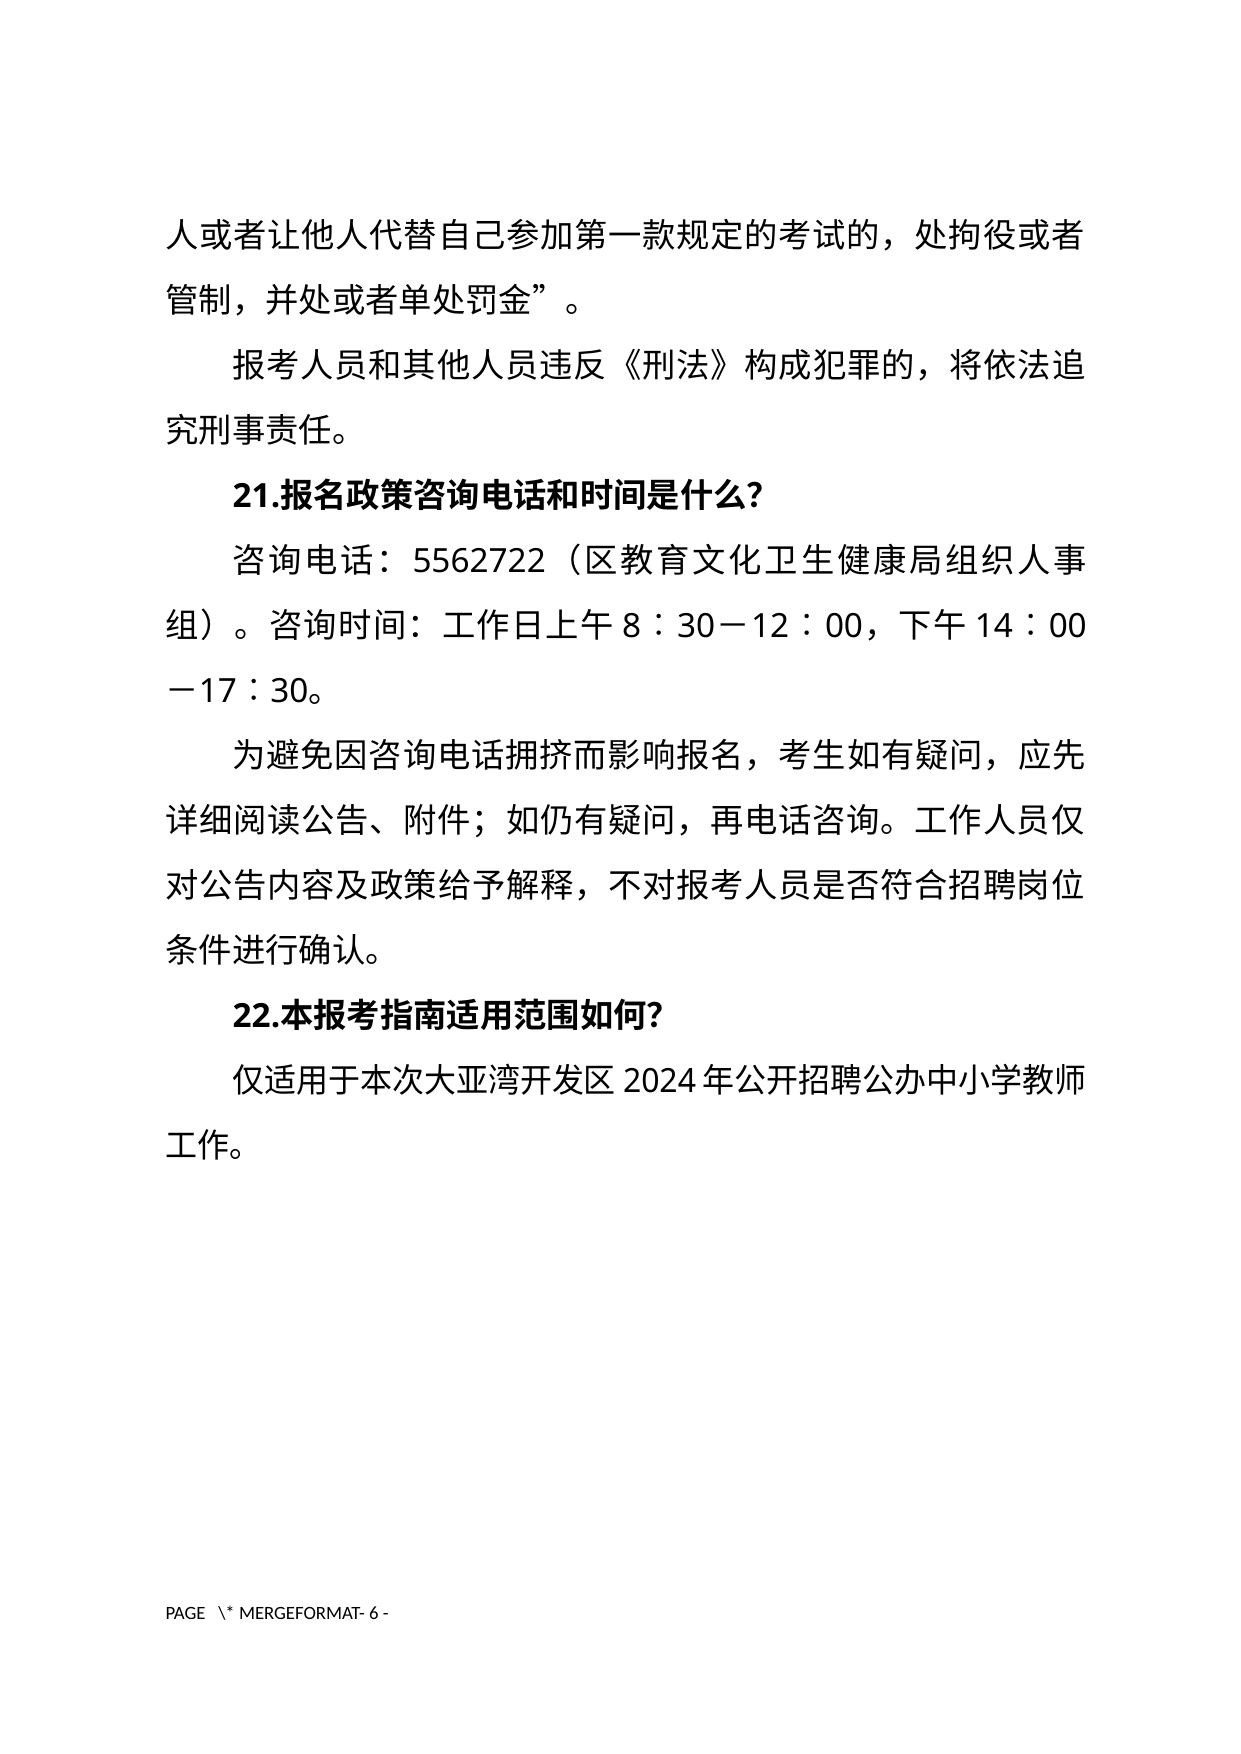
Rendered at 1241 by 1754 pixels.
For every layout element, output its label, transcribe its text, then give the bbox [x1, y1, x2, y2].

text 22.本报考指南适用范围如何？ [165, 980, 1087, 1045]
text 仅适用于本次大亚湾开发区2024年公开招聘公办中小学教师工作。 [165, 1045, 1087, 1175]
text 报考人员和其他人员违反《刑法》构成犯罪的，将依法追究刑事责任。 [165, 330, 1087, 460]
text 咨询电话：5562722（区教育文化卫生健康局组织人事组）。咨询时间：工作日上午8︰30－12︰00，下午14︰00－17︰30。 [165, 525, 1087, 720]
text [165, 200, 1087, 330]
text 21.报名政策咨询电话和时间是什么？ [165, 460, 1087, 525]
text 为避免因咨询电话拥挤而影响报名，考生如有疑问，应先详细阅读公告、附件；如仍有疑问，再电话咨询。工作人员仅对公告内容及政策给予解释，不对报考人员是否符合招聘岗位条件进行确认。 [165, 720, 1087, 980]
